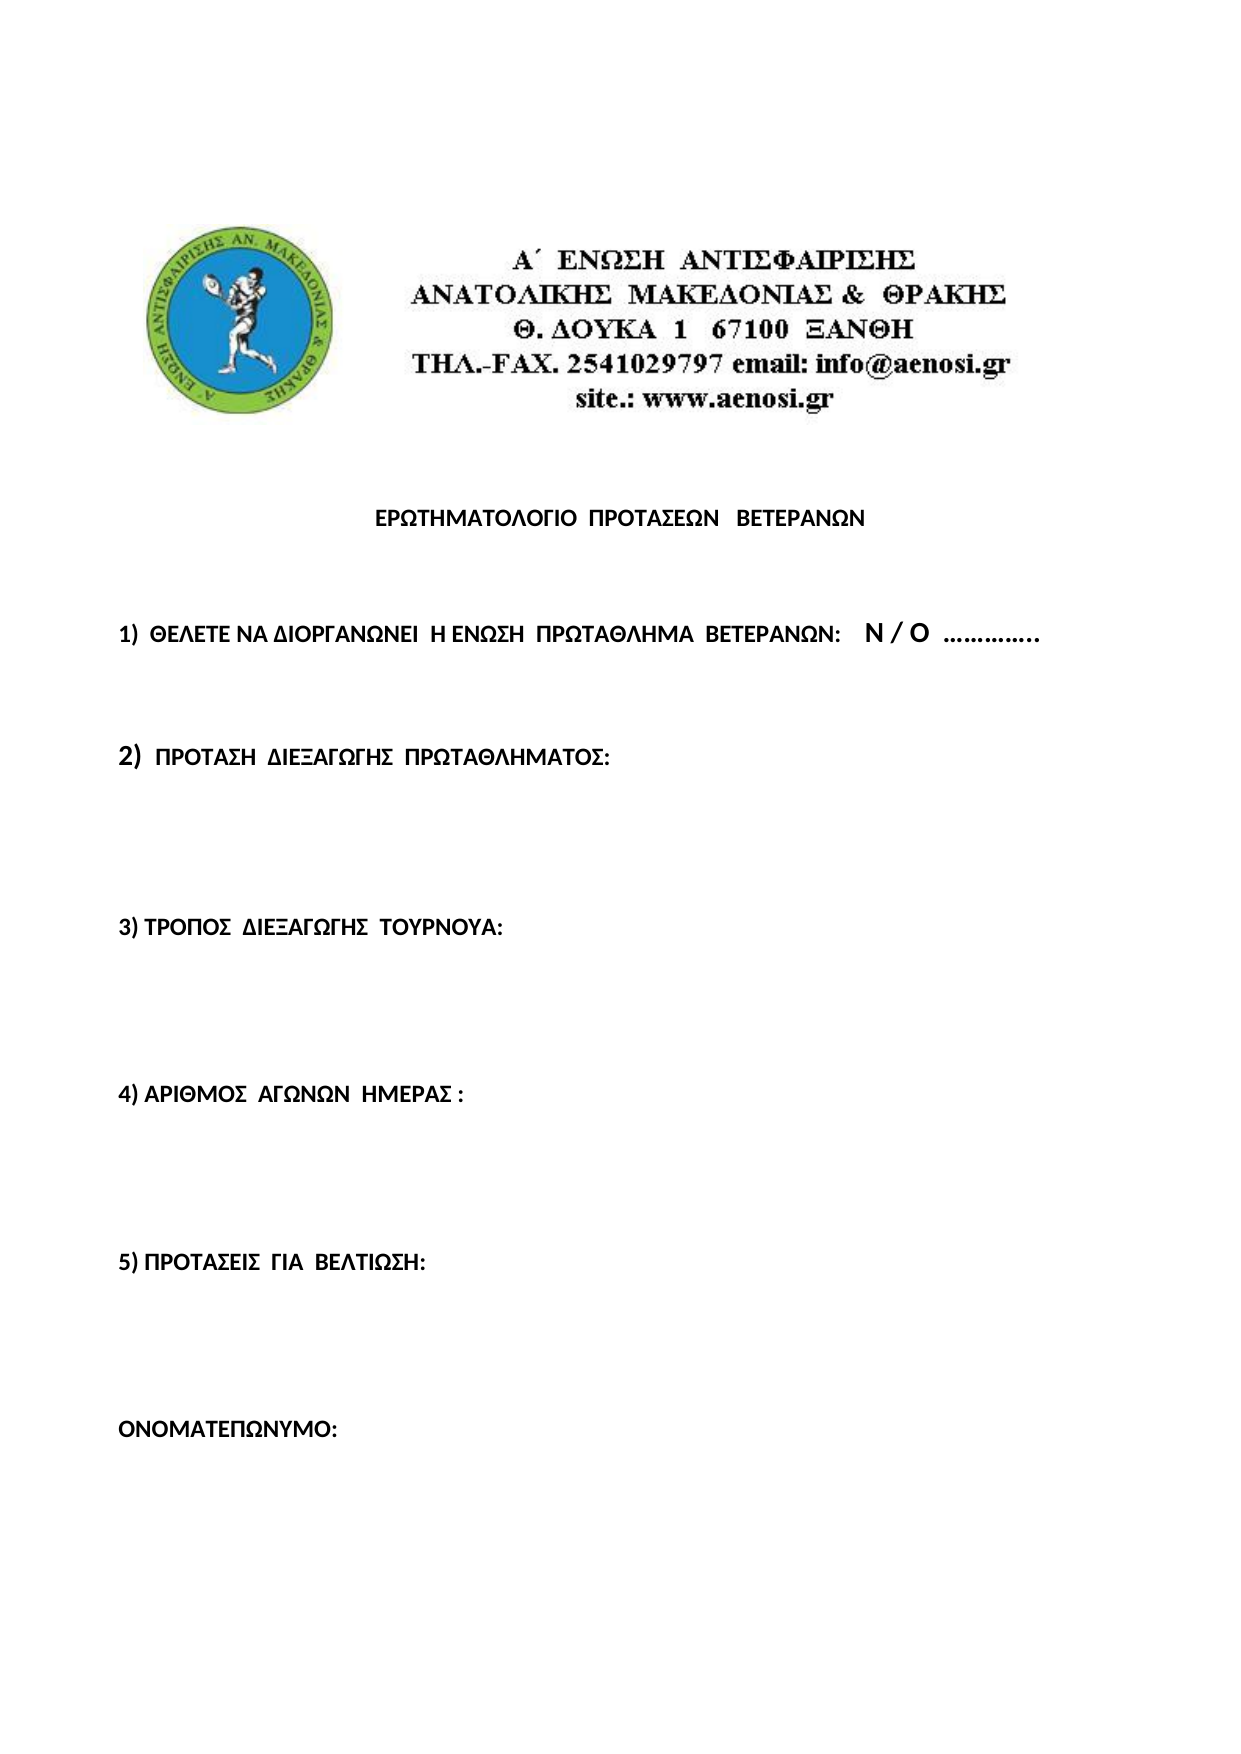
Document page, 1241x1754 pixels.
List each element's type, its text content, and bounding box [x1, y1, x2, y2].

text 3) ΤΡΟΠΟΣ ΔΙΕΞΑΓΩΓΗΣ ΤΟΥΡΝΟΥΑ: [118, 911, 1122, 941]
picture [142, 224, 1098, 425]
text 2) ΠΡΟΤΑΣΗ ΔΙΕΞΑΓΩΓΗΣ ΠΡΩΤΑΘΛΗΜΑΤΟΣ: [118, 737, 1122, 773]
text 5) ΠΡΟΤΑΣΕΙΣ ΓΙΑ ΒΕΛΤΙΩΣΗ: [118, 1246, 1122, 1276]
text 1) ΘΕΛΕΤΕ ΝΑ ΔΙΟΡΓΑΝΩΝΕΙ Η ΕΝΩΣΗ ΠΡΩΤΑΘΛΗΜΑ ΒΕΤΕΡΑΝΩΝ: Ν / Ο ………….. [118, 614, 1122, 649]
text ΕΡΩΤΗΜΑΤΟΛΟΓΙΟ ΠΡΟΤΑΣΕΩΝ ΒΕΤΕΡΑΝΩΝ [118, 502, 1122, 533]
text 4) ΑΡΙΘΜΟΣ ΑΓΩΝΩΝ ΗΜΕΡΑΣ : [118, 1078, 1122, 1109]
text ΟΝΟΜΑΤΕΠΩΝΥΜΟ: [118, 1413, 1122, 1444]
